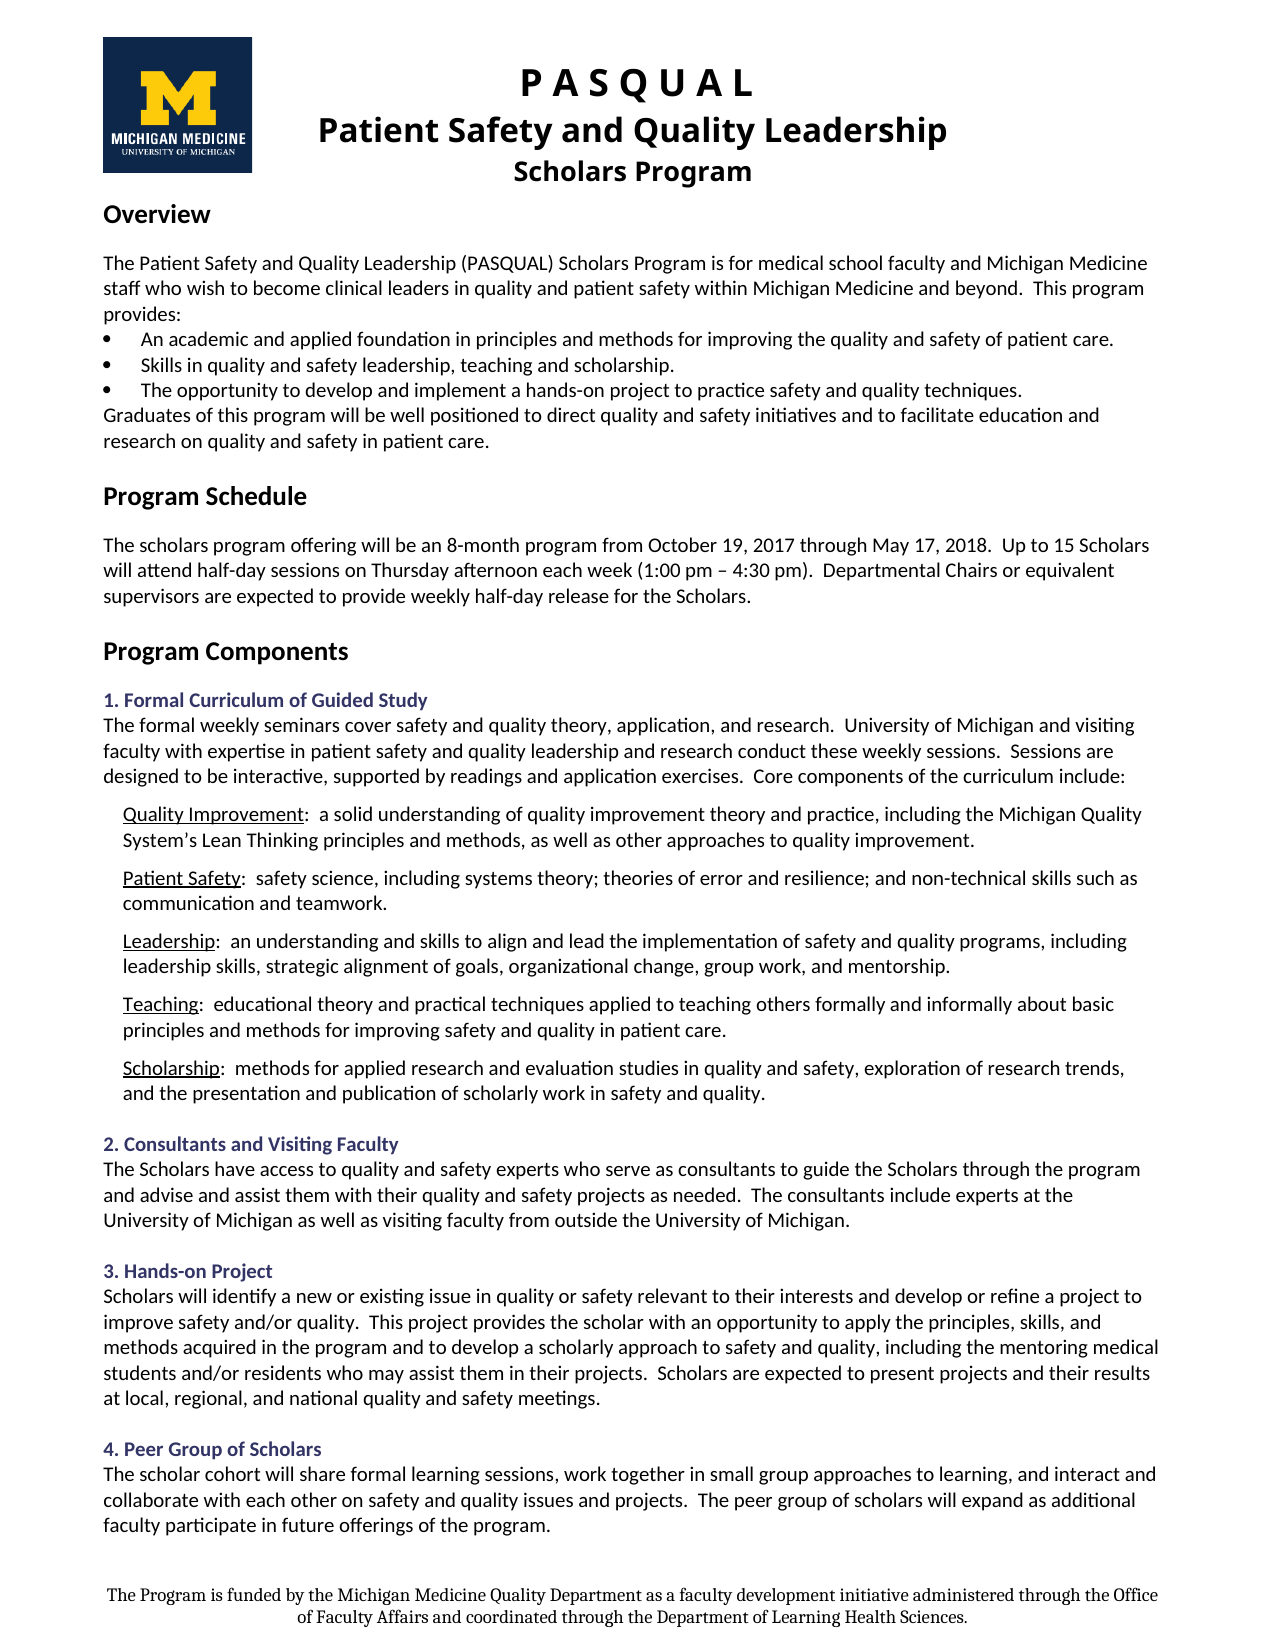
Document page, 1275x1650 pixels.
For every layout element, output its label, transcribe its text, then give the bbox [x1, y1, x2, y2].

text 4. Peer Group of Scholars [103, 1436, 1162, 1461]
text Teaching: educational theory and practical techniques applied to teaching others formally and informally about basic principles and methods for improving safety and quality in patient care. [123, 991, 1162, 1042]
text Quality Improvement: a solid understanding of quality improvement theory and practice, including the Michigan Quality System’s Lean Thinking principles and methods, as well as other approaches to quality improvement. [123, 801, 1162, 852]
text 1. Formal Curriculum of Guided Study [103, 687, 1162, 713]
list The opportunity to develop and implement a hands-on project to practice safety and quality techniques. [103, 377, 1162, 403]
text Scholars will identify a new or existing issue in quality or safety relevant to their interests and develop or refine a project to improve safety and/or quality. This project provides the scholar with an opportunity to apply the principles, skills, and methods acquired in the program and to develop a scholarly approach to safety and quality, including the mentoring medical students and/or residents who may assist them in their projects. Scholars are expected to present projects and their results at local, regional, and national quality and safety meetings. [103, 1283, 1162, 1411]
text Scholarship: methods for applied research and evaluation studies in quality and safety, exploration of research trends, and the presentation and publication of scholarly work in safety and quality. [123, 1055, 1162, 1106]
text The Patient Safety and Quality Leadership (PASQUAL) Scholars Program is for medical school faculty and Michigan Medicine staff who wish to become clinical leaders in quality and patient safety within Michigan Medicine and beyond. This program provides: [103, 250, 1162, 326]
text Graduates of this program will be well positioned to direct quality and safety initiatives and to facilitate education and research on quality and safety in patient care. [103, 403, 1162, 453]
text The Scholars have access to quality and safety experts who serve as consultants to guide the Scholars through the program and advise and assist them with their quality and safety projects as needed. The consultants include experts at the University of Michigan as well as visiting faculty from outside the University of Michigan. [103, 1156, 1162, 1233]
text 3. Hands-on Project [103, 1258, 1162, 1283]
text The scholars program offering will be an 8-month program from October 19, 2017 through May 17, 2018. Up to 15 Scholars will attend half-day sessions on Thursday afternoon each week (1:00 pm – 4:30 pm). Departmental Chairs or equivalent supervisors are expected to provide weekly half-day release for the Scholars. [103, 532, 1162, 608]
text 2. Consultants and Visiting Faculty [103, 1131, 1162, 1156]
text The scholar cohort will share formal learning sessions, work together in small group approaches to learning, and interact and collaborate with each other on safety and quality issues and projects. The peer group of scholars will expand as additional faculty participate in future offerings of the program. [103, 1461, 1162, 1538]
text Overview [103, 197, 1162, 230]
list Skills in quality and safety leadership, teaching and scholarship. [103, 352, 1162, 377]
text The formal weekly seminars cover safety and quality theory, application, and research. University of Michigan and visiting faculty with expertise in patient safety and quality leadership and research conduct these weekly sessions. Sessions are designed to be interactive, supported by readings and application exercises. Core components of the curriculum include: [103, 713, 1162, 789]
text Program Schedule [103, 479, 1162, 512]
text Patient Safety: safety science, including systems theory; theories of error and resilience; and non-technical skills such as communication and teamwork. [123, 865, 1162, 916]
list An academic and applied foundation in principles and methods for improving the quality and safety of patient care. [103, 326, 1162, 352]
text Program Components [103, 634, 1162, 667]
text Leadership: an understanding and skills to align and lead the implementation of safety and quality programs, including leadership skills, strategic alignment of goals, organizational change, group work, and mentorship. [123, 928, 1162, 979]
